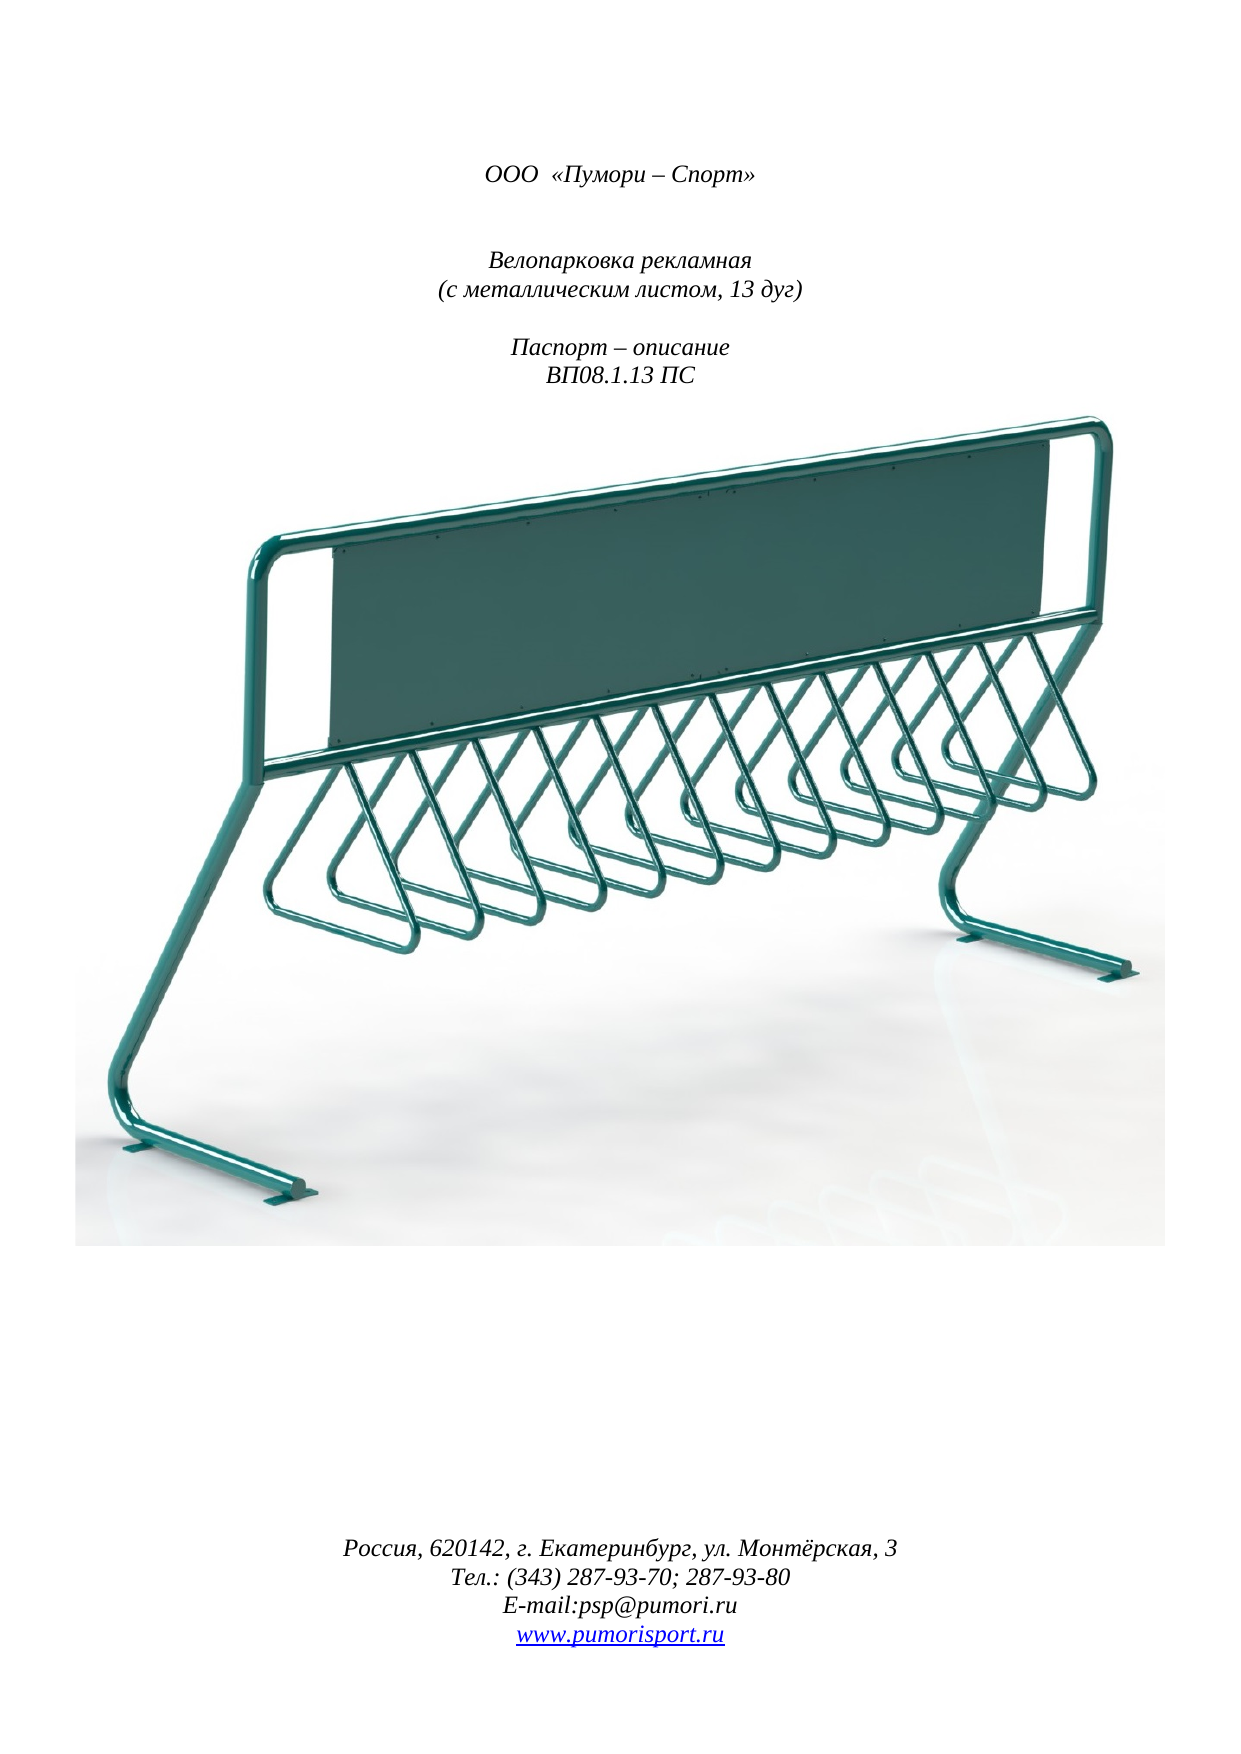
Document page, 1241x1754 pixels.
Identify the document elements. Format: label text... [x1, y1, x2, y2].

text E-mail:psp@pumori.ru [75, 1591, 1165, 1619]
text Паспорт – описание [75, 332, 1165, 361]
text Россия, 620142, г. Екатеринбург, ул. Монтёрская, 3 [75, 1533, 1165, 1562]
text ВП08.1.13 ПС [75, 361, 1165, 389]
text (с металлическим листом, 13 дуг) [75, 274, 1165, 303]
picture [75, 389, 1165, 1246]
text Тел.: (343) 287-93-70; 287-93-80 [75, 1562, 1165, 1591]
text Велопарковка рекламная [75, 246, 1165, 274]
text www.pumorisport.ru [75, 1619, 1165, 1648]
text ООО «Пумори – Спорт» [75, 159, 1165, 188]
